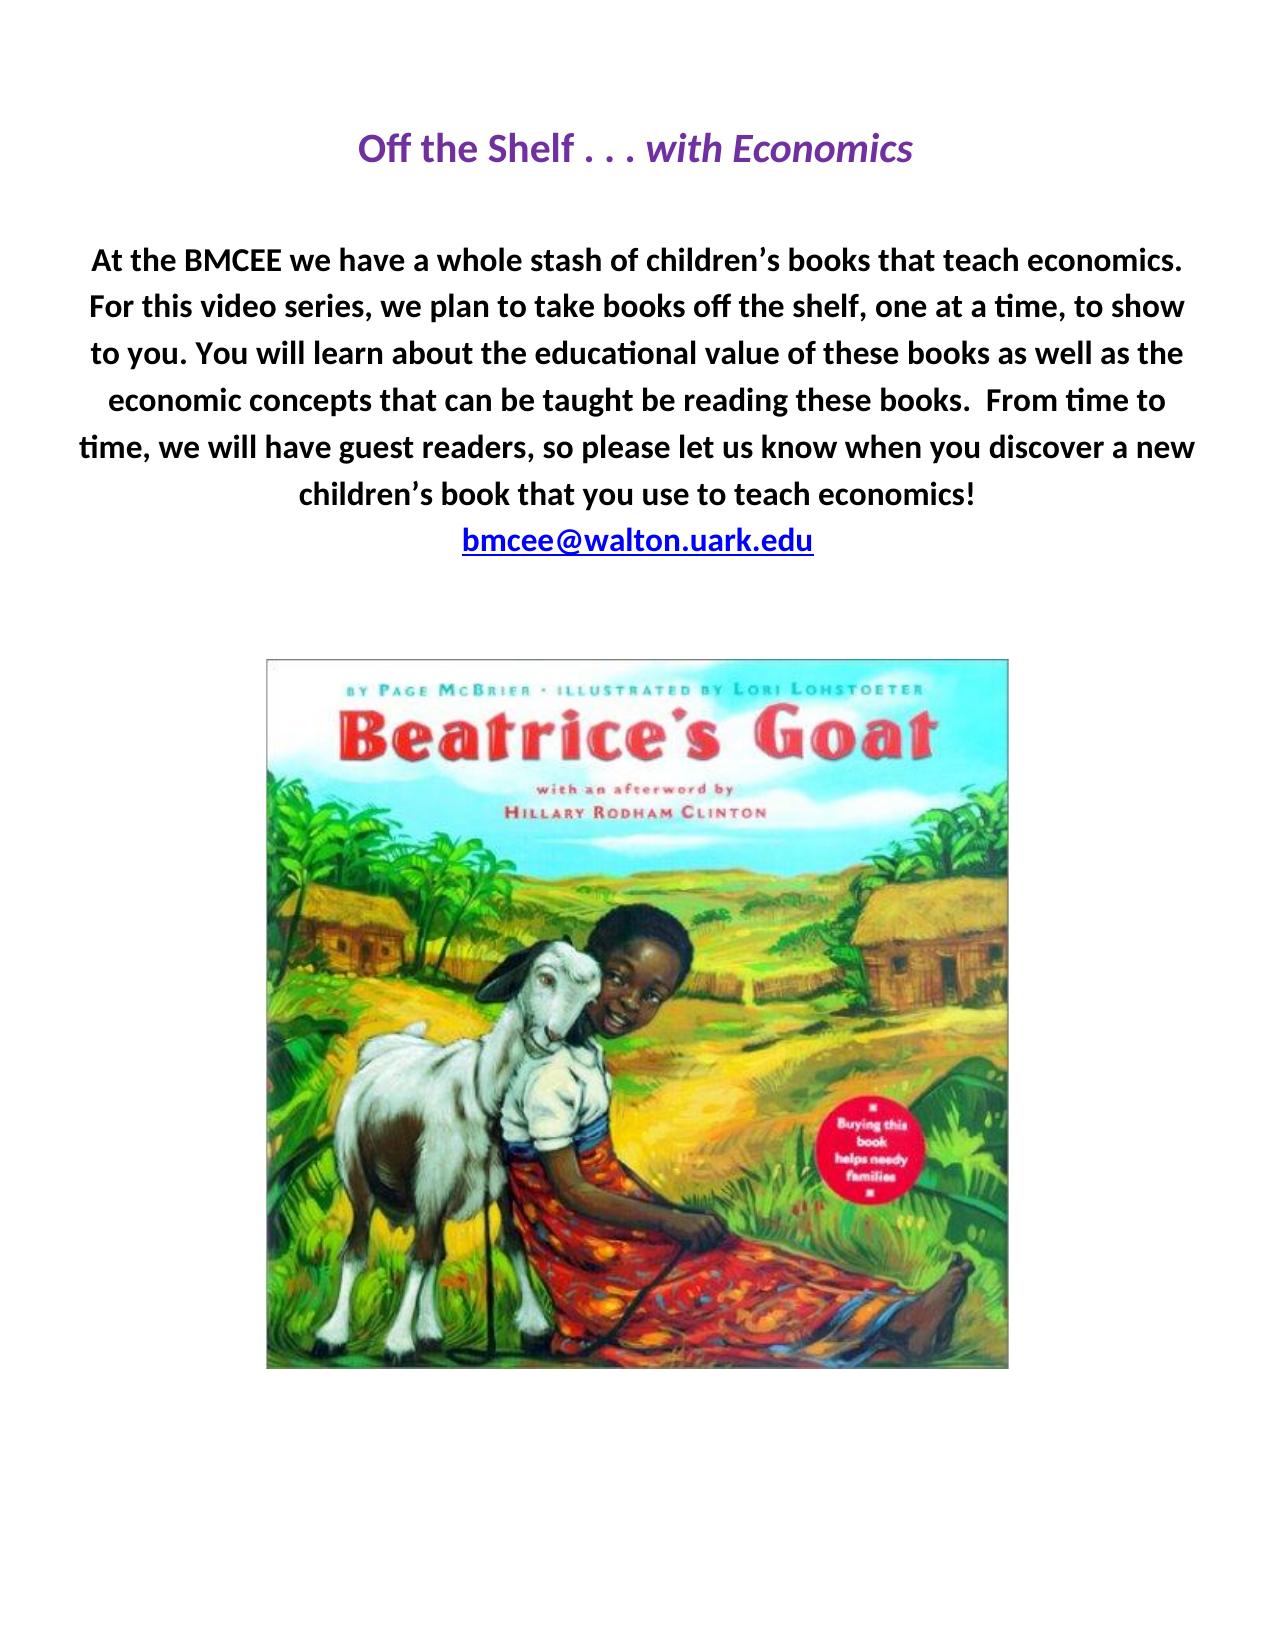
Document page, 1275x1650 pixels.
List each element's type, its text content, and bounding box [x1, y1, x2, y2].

picture [266, 659, 1009, 1369]
text Off the Shelf . . . with Economics [75, 122, 1200, 173]
text At the BMCEE we have a whole stash of children’s books that teach economics. For this video series, we plan to take books off the shelf, one at a time, to show to you. You will learn about the educational value of these books as well as the economic concepts that can be taught be reading these books. From time to time, we will have guest readers, so please let us know when you discover a new children’s book that you use to teach economics! [75, 239, 1200, 513]
text bmcee@walton.uark.edu [75, 519, 1200, 560]
